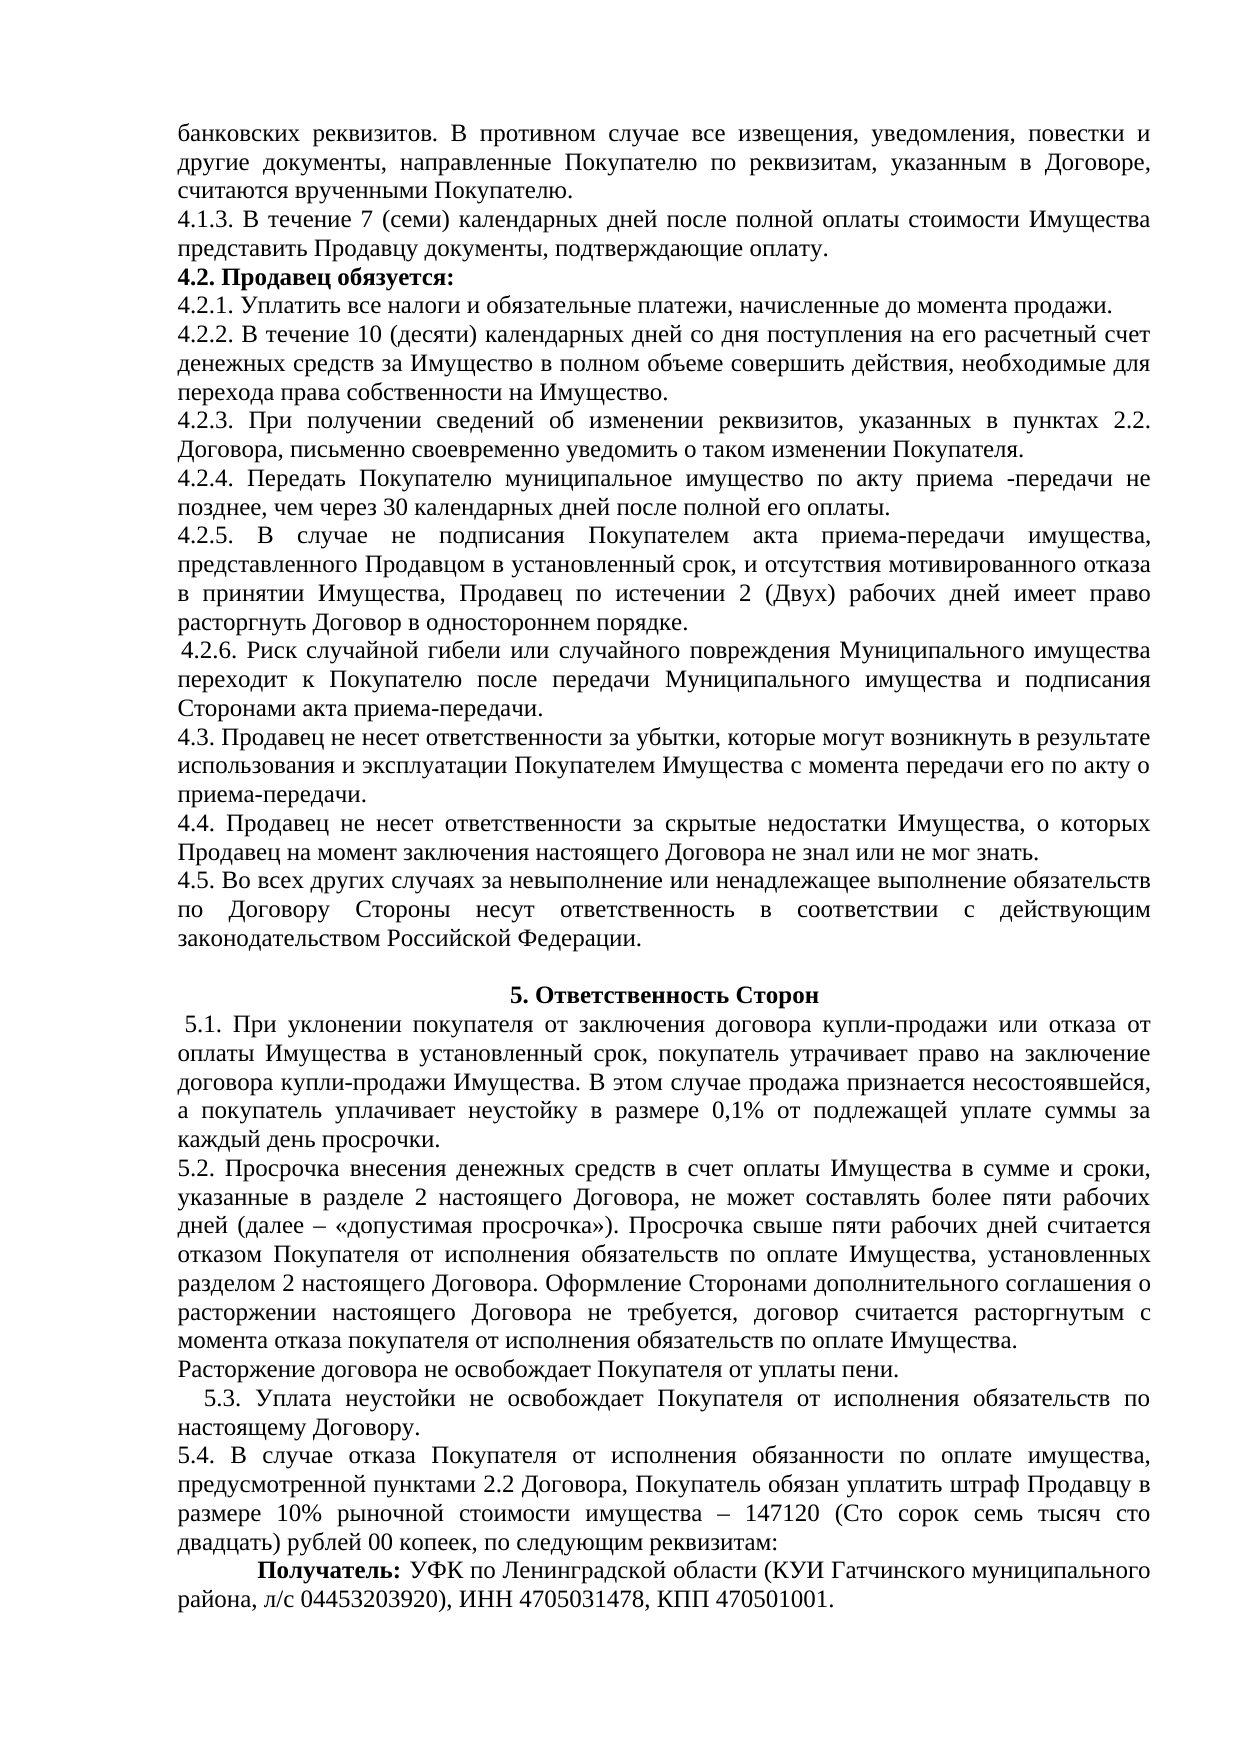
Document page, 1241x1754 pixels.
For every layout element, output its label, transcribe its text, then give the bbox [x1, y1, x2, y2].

text 5.3. Уплата неустойки не освобождает Покупателя от исполнения обязательств по настоящему Договору. [162, 1383, 1152, 1441]
text 4.1.3. В течение 7 (семи) календарных дней после полной оплаты стоимости Имущества представить Продавцу документы, подтверждающие оплату. [177, 204, 1152, 262]
text 4.2.6. Риск случайной гибели или случайного повреждения Муниципального имущества переходит к Покупателю после передачи Муниципального имущества и подписания Сторонами акта приема-передачи. [162, 636, 1152, 722]
text 5.1. При уклонении покупателя от заключения договора купли-продажи или отказа от оплаты Имущества в установленный срок, покупатель утрачивает право на заключение договора купли-продажи Имущества. В этом случае продажа признается несостоявшейся, а покупатель уплачивает неустойку в размере 0,1% от подлежащей уплате суммы за каждый день просрочки. [162, 1009, 1152, 1153]
text 4.2. Продавец обязуется: [177, 262, 1152, 291]
text 4.2.2. В течение 10 (десяти) календарных дней со дня поступления на его расчетный счет денежных средств за Имущество в полном объеме совершить действия, необходимые для перехода права собственности на Имущество. [177, 319, 1152, 406]
text 4.2.3. При получении сведений об изменении реквизитов, указанных в пунктах 2.2. Договора, письменно своевременно уведомить о таком изменении Покупателя. [177, 406, 1152, 463]
text 4.2.5. В случае не подписания Покупателем акта приема-передачи имущества, представленного Продавцом в установленный срок, и отсутствия мотивированного отказа в принятии Имущества, Продавец по истечении 2 (Двух) рабочих дней имеет право расторгнуть Договор в одностороннем порядке. [177, 521, 1152, 636]
text 4.3. Продавец не несет ответственности за убытки, которые могут возникнуть в результате использования и эксплуатации Покупателем Имущества с момента передачи его по акту о приема-передачи. [177, 722, 1152, 808]
text 5.4. В случае отказа Покупателя от исполнения обязанности по оплате имущества, предусмотренной пунктами 2.2 Договора, Покупатель обязан уплатить штраф Продавцу в размере 10% рыночной стоимости имущества – 147120 (Сто сорок семь тысяч сто двадцать) рублей 00 копеек, по следующим реквизитам: [177, 1441, 1152, 1556]
text 4.4. Продавец не несет ответственности за скрытые недостатки Имущества, о которых Продавец на момент заключения настоящего Договора не знал или не мог знать. [177, 808, 1152, 866]
text Расторжение договора не освобождает Покупателя от уплаты пени. [177, 1354, 1152, 1383]
text 4.2.1. Уплатить все налоги и обязательные платежи, начисленные до момента продажи. [177, 291, 1152, 319]
text 4.5. Во всех других случаях за невыполнение или ненадлежащее выполнение обязательств по Договору Стороны несут ответственность в соответствии с действующим законодательством Российской Федерации. [177, 866, 1152, 952]
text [177, 118, 1152, 204]
text Получатель: УФК по Ленинградской области (КУИ Гатчинского муниципального района, л/с 04453203920), ИНН 4705031478, КПП 470501001. [177, 1556, 1152, 1613]
text 5. Ответственность Сторон [177, 981, 1152, 1009]
text 4.2.4. Передать Покупателю муниципальное имущество по акту приема -передачи не позднее, чем через 30 календарных дней после полной его оплаты. [177, 463, 1152, 521]
text 5.2. Просрочка внесения денежных средств в счет оплаты Имущества в сумме и сроки, указанные в разделе 2 настоящего Договора, не может составлять более пяти рабочих дней (далее – «допустимая просрочка»). Просрочка свыше пяти рабочих дней считается отказом Покупателя от исполнения обязательств по оплате Имущества, установленных разделом 2 настоящего Договора. Оформление Сторонами дополнительного соглашения о расторжении настоящего Договора не требуется, договор считается расторгнутым с момента отказа покупателя от исполнения обязательств по оплате Имущества. [177, 1153, 1152, 1354]
